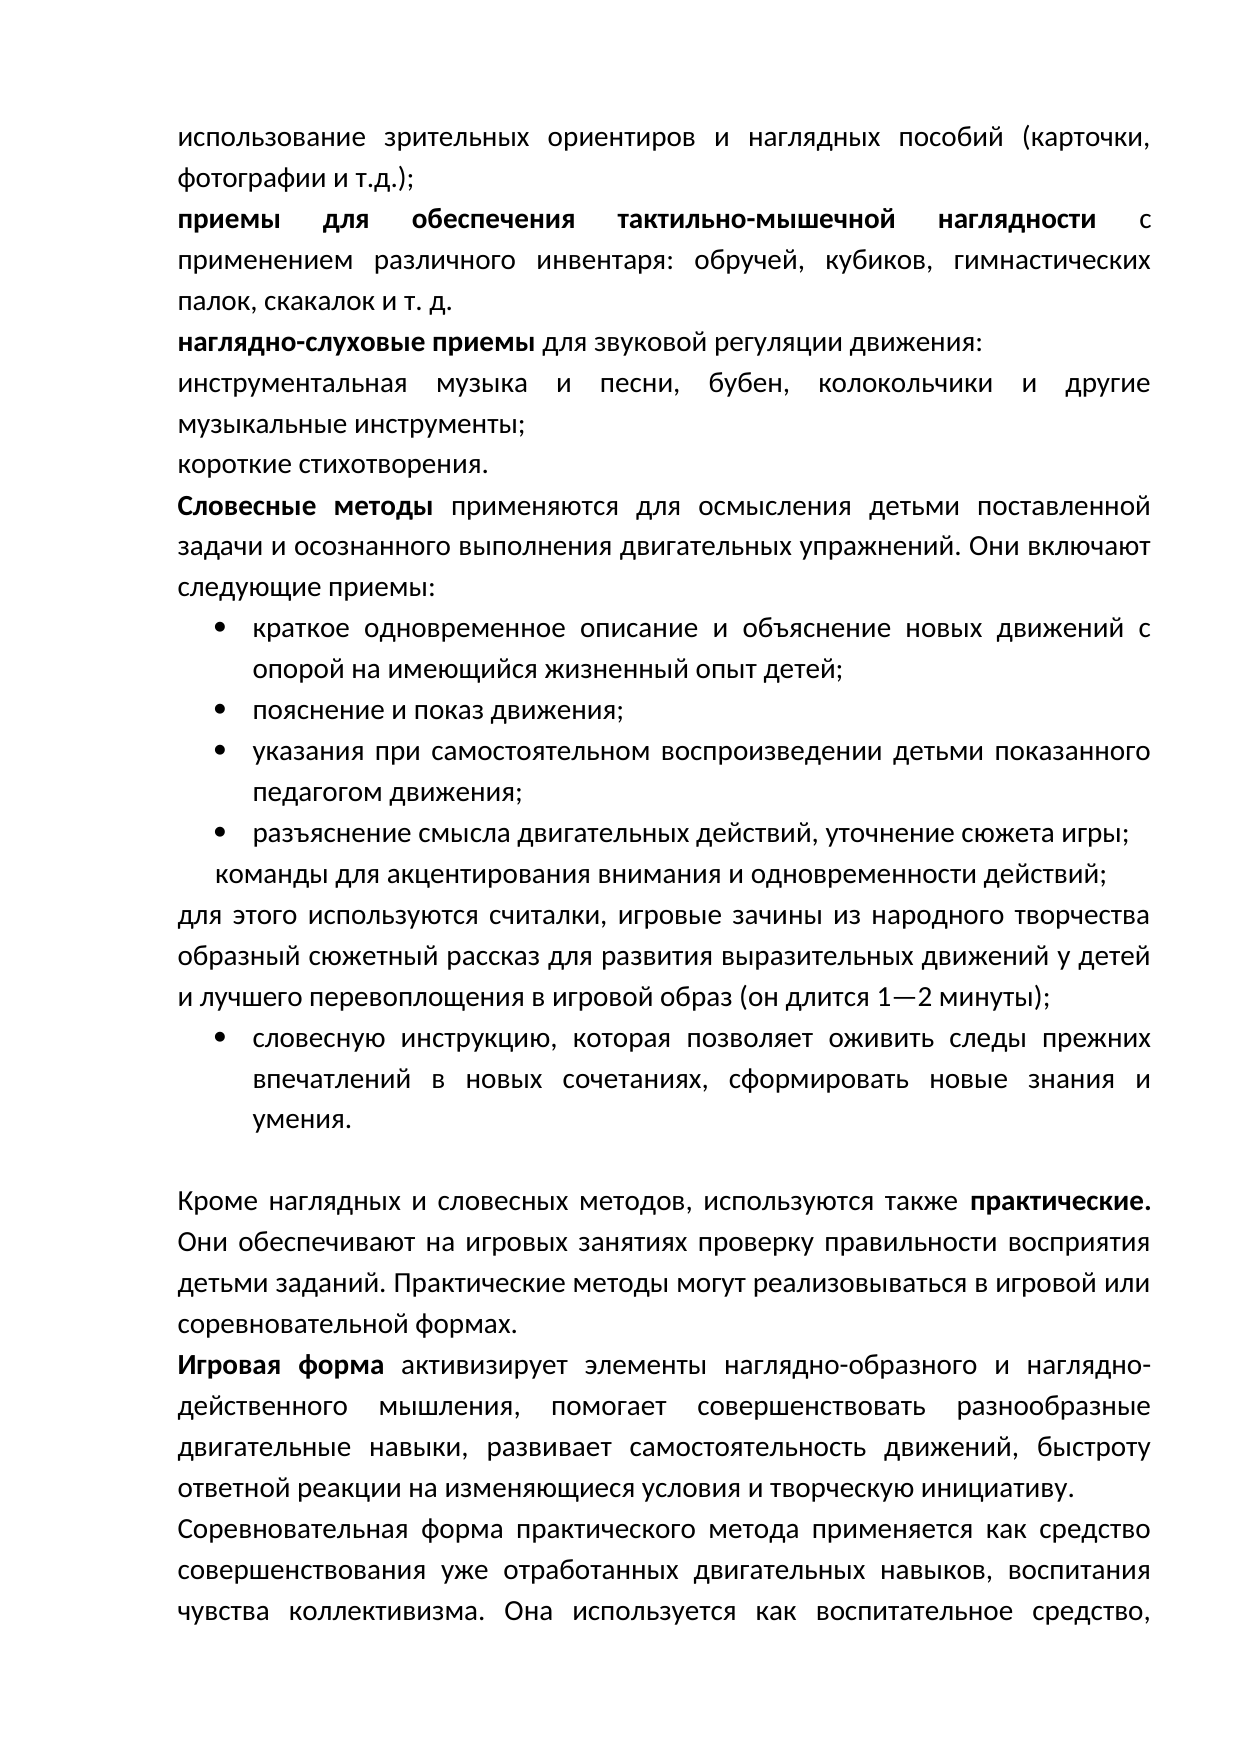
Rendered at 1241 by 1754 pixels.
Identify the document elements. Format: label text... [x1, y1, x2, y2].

text использование зрительных ориентиров и наглядных пособий (карточки, фотографии и т.д.); [177, 118, 1152, 195]
text инструментальная музыка и песни, бубен, колокольчики и другие музыкальные инструменты; [177, 364, 1152, 440]
list разъяснение смысла двигательных действий, уточнение сюжета игры; [215, 814, 1152, 850]
list указания при самостоятельном воспроизведении детьми показанного педагогом движения; [215, 732, 1152, 809]
text Словесные методы применяются для осмысления детьми поставленной задачи и осознанного выполнения двигательных упражнений. Они включают следующие приемы: [177, 487, 1152, 604]
list пояснение и показ движения; [215, 691, 1152, 727]
text Кроме наглядных и словесных методов, используются также практические. Они обеспечивают на игровых занятиях проверку правильности восприятия детьми заданий. Практические методы могут реализовываться в игровой или соревновательной формах. [177, 1182, 1152, 1341]
text Игровая форма активизирует элементы наглядно-образного и наглядно- действенного мышления, помогает совершенствовать разнообразные двигательные навыки, развивает самостоятельность движений, быстроту ответной реакции на изменяющиеся условия и творческую инициативу. [177, 1346, 1152, 1505]
text для этого используются считалки, игровые зачины из народного творчества образный сюжетный рассказ для развития выразительных движений у детей и лучшего перевоплощения в игровой образ (он длится 1—2 минуты); [177, 896, 1152, 1013]
text наглядно-слуховые приемы для звуковой регуляции движения: [177, 323, 1152, 358]
text приемы для обеспечения тактильно-мышечной наглядности с применением различного инвентаря: обручей, кубиков, гимнастических палок, скакалок и т. д. [177, 200, 1152, 317]
text короткие стихотворения. [177, 446, 1152, 481]
text команды для акцентирования внимания и одновременности действий; [215, 855, 1152, 891]
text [177, 1510, 1152, 1627]
list словесную инструкцию, которая позволяет оживить следы прежних впечатлений в новых сочетаниях, сформировать новые знания и умения. [215, 1019, 1152, 1136]
list краткое одновременное описание и объяснение новых движений с опорой на имеющийся жизненный опыт детей; [215, 609, 1152, 686]
